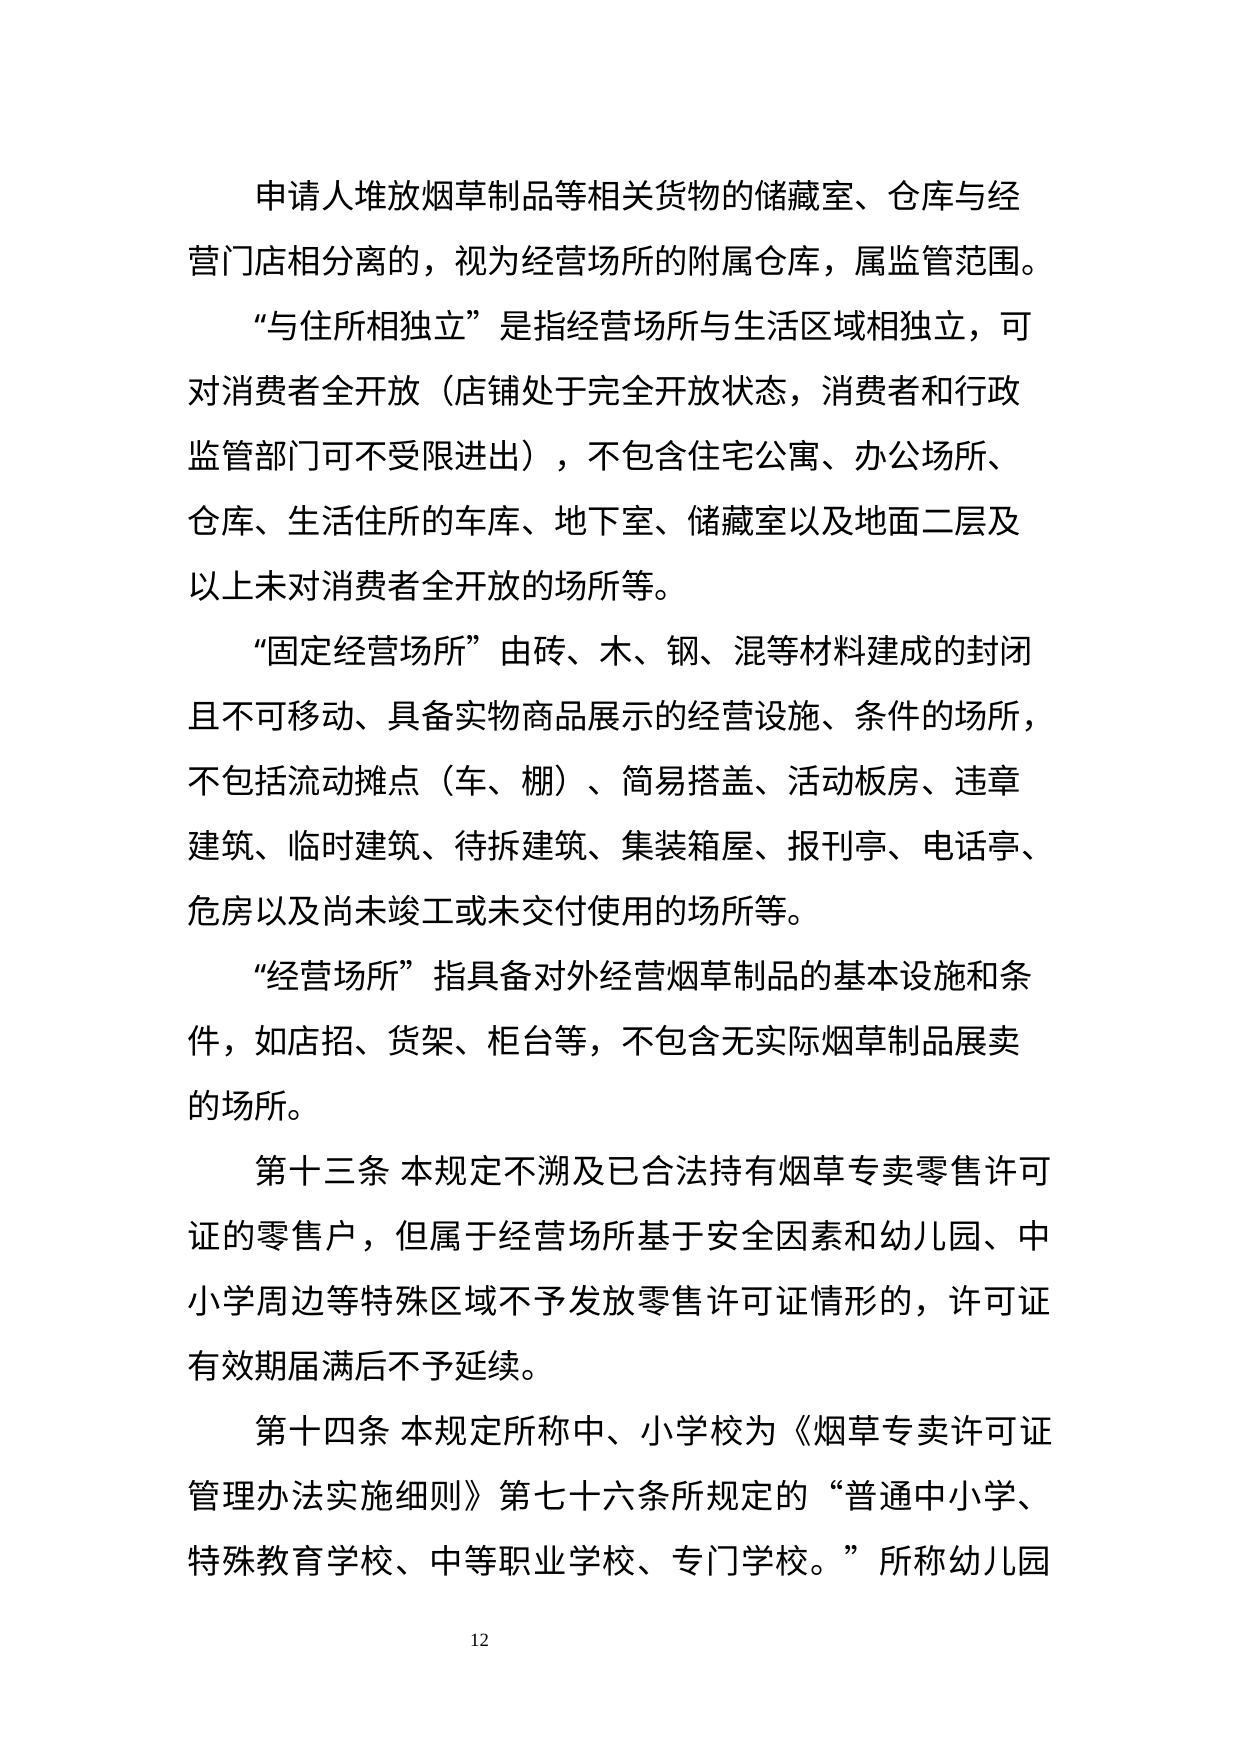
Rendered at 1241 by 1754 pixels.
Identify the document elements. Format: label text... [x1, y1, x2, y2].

text “固定经营场所”由砖、木、钢、混等材料建成的封闭且不可移动、具备实物商品展示的经营设施、条件的场所，不包括流动摊点（车、棚）、简易搭盖、活动板房、违章建筑、临时建筑、待拆建筑、集装箱屋、报刊亭、电话亭、危房以及尚未竣工或未交付使用的场所等。 [187, 617, 1053, 942]
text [187, 1397, 1053, 1592]
text 申请人堆放烟草制品等相关货物的储藏室、仓库与经营门店相分离的，视为经营场所的附属仓库，属监管范围。 [187, 162, 1053, 292]
text 第十三条 本规定不溯及已合法持有烟草专卖零售许可证的零售户，但属于经营场所基于安全因素和幼儿园、中小学周边等特殊区域不予发放零售许可证情形的，许可证有效期届满后不予延续。 [187, 1137, 1053, 1397]
text “经营场所”指具备对外经营烟草制品的基本设施和条件，如店招、货架、柜台等，不包含无实际烟草制品展卖的场所。 [187, 942, 1053, 1137]
text “与住所相独立”是指经营场所与生活区域相独立，可对消费者全开放（店铺处于完全开放状态，消费者和行政监管部门可不受限进出），不包含住宅公寓、办公场所、仓库、生活住所的车库、地下室、储藏室以及地面二层及以上未对消费者全开放的场所等。 [187, 292, 1053, 617]
